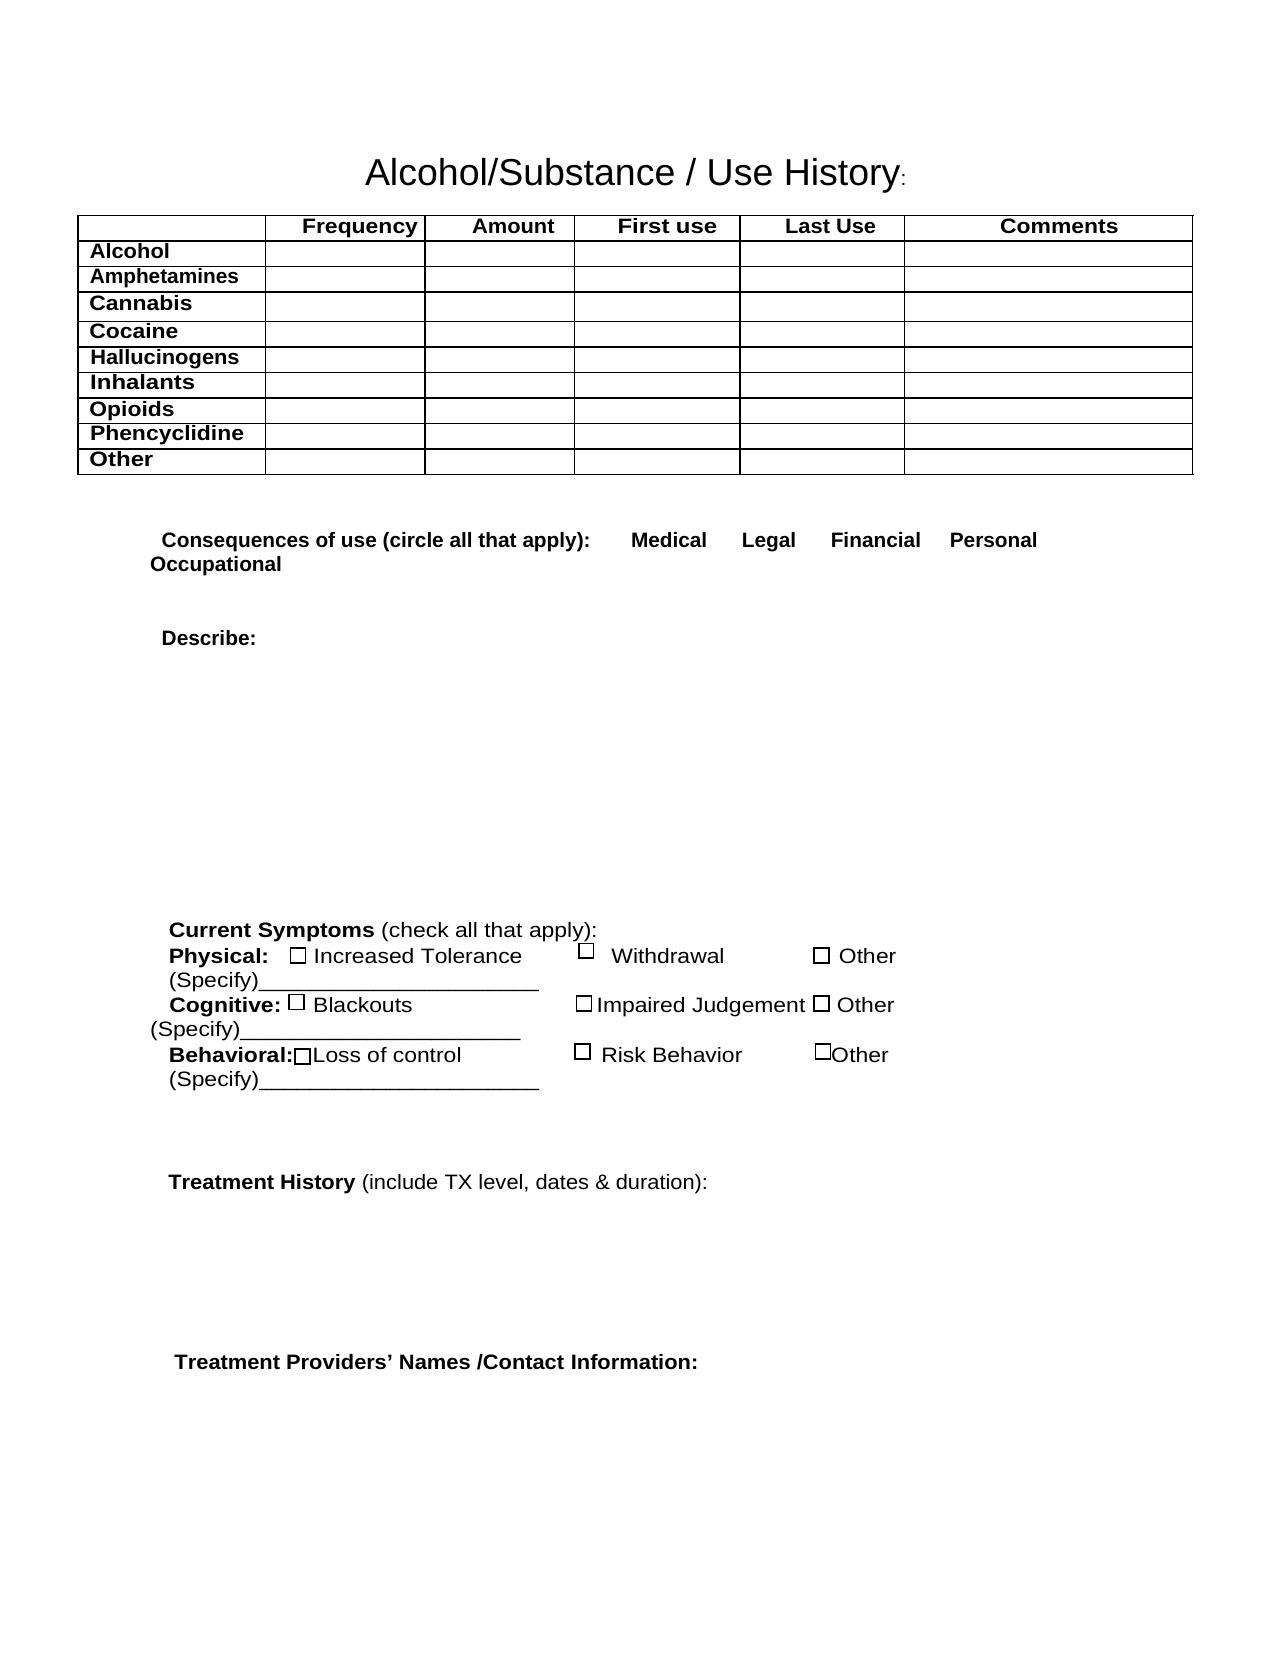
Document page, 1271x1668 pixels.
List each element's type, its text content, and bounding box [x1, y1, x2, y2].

table_cell [741, 242, 904, 266]
table_cell [266, 293, 424, 321]
table_cell Cocaine [79, 322, 265, 346]
table_cell [905, 399, 1192, 423]
table_cell [266, 399, 424, 423]
table_header Amount [426, 216, 574, 240]
table_cell [266, 373, 424, 397]
table_cell Other [79, 450, 265, 474]
table_cell [266, 242, 424, 266]
table_cell Cannabis [79, 293, 265, 321]
table_cell [741, 399, 904, 423]
table_cell [575, 293, 739, 321]
text Treatment History (include TX level, dates & duration): [150, 1170, 1121, 1194]
table_cell [266, 267, 424, 291]
table_cell [905, 322, 1192, 346]
table_cell [426, 450, 574, 474]
text Behavioral: Loss of control Risk Behavior Other (Specify)______________________ [169, 1043, 1121, 1091]
table_cell [905, 450, 1192, 474]
table_cell [905, 424, 1192, 448]
table_cell [575, 267, 739, 291]
table_cell Opioids [79, 399, 265, 423]
table_cell [905, 348, 1192, 372]
table_cell [426, 322, 574, 346]
table_cell [426, 293, 574, 321]
table_cell [426, 373, 574, 397]
table_header Last Use [741, 216, 904, 240]
table_cell [575, 242, 739, 266]
table_cell [905, 293, 1192, 321]
table_header First use [575, 216, 739, 240]
table_cell [426, 424, 574, 448]
table_cell [426, 242, 574, 266]
table_cell [266, 450, 424, 474]
table_cell Hallucinogens [79, 348, 265, 372]
table_header Comments [905, 216, 1192, 240]
table_cell [266, 424, 424, 448]
table_cell Inhalants [79, 373, 265, 397]
table_cell Phencyclidine [79, 424, 265, 448]
text Physical: Increased Tolerance Withdrawal Other (Specify)______________________ [168, 944, 1121, 992]
table_cell [575, 373, 739, 397]
table_header Frequency [266, 216, 424, 240]
table_cell Alcohol [79, 242, 265, 266]
table_cell [426, 399, 574, 423]
table_cell Amphetamines [79, 267, 265, 291]
table_cell [426, 348, 574, 372]
table_cell [741, 424, 904, 448]
table_cell [575, 348, 739, 372]
text Alcohol/Substance / Use History: [150, 150, 1121, 193]
table_cell [741, 267, 904, 291]
table_cell [905, 267, 1192, 291]
table_header [79, 216, 265, 240]
table_cell [905, 373, 1192, 397]
text Cognitive: Blackouts Impaired Judgement Other (Specify)______________________ [150, 993, 1121, 1041]
table_cell [741, 450, 904, 474]
table_cell [741, 322, 904, 346]
table_cell [741, 348, 904, 372]
table_cell [575, 399, 739, 423]
table_cell [905, 242, 1192, 266]
table_cell [741, 293, 904, 321]
table_cell [575, 450, 739, 474]
table_cell [266, 348, 424, 372]
table_cell [741, 373, 904, 397]
table_cell [575, 322, 739, 346]
text Describe: [150, 626, 1121, 650]
table_cell [426, 267, 574, 291]
text Current Symptoms (check all that apply): [168, 918, 1121, 942]
text Treatment Providers’ Names /Contact Information: [150, 1350, 1121, 1374]
text Consequences of use (circle all that apply): Medical Legal Financial Personal Occupational [150, 528, 1121, 576]
table_cell [575, 424, 739, 448]
table_cell [266, 322, 424, 346]
